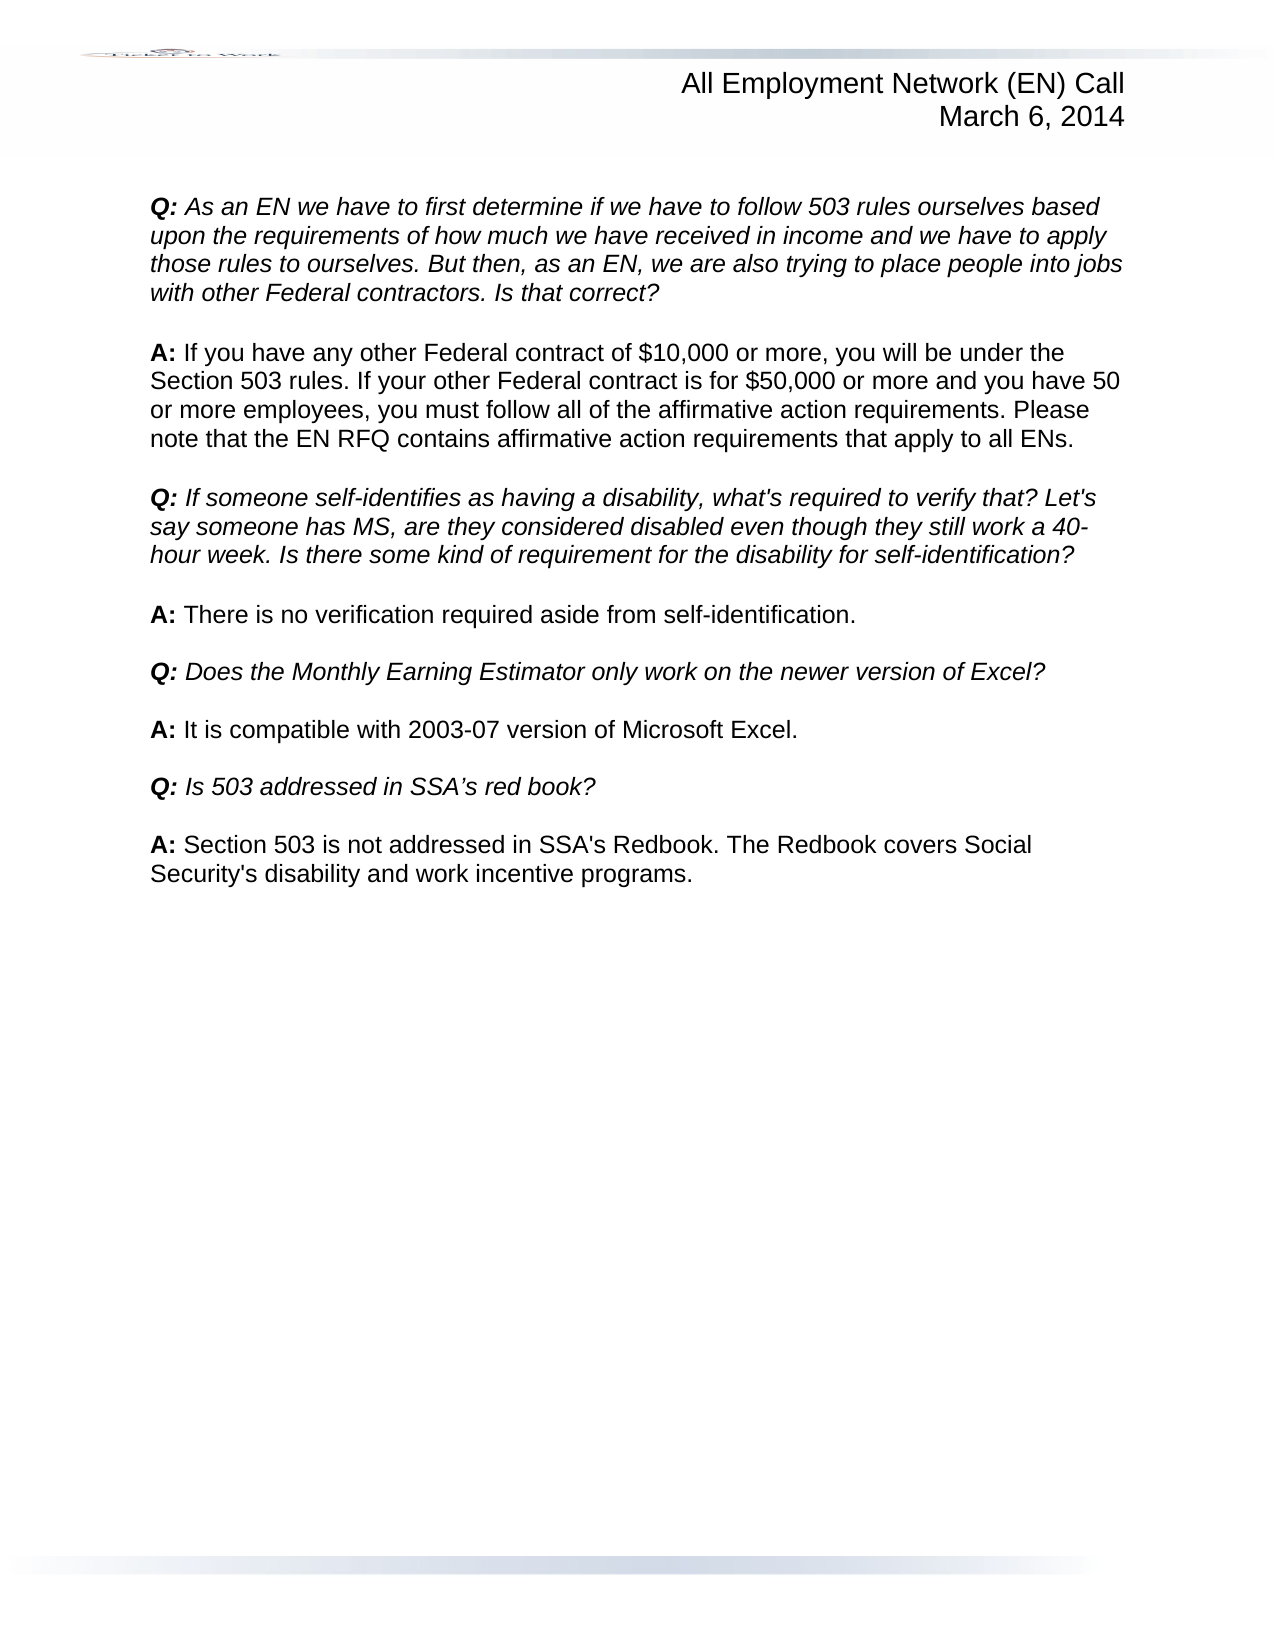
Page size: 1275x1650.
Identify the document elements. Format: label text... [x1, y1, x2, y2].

text A: If you have any other Federal contract of $10,000 or more, you will be under the Section 503 rules. If your other Federal contract is for $50,000 or more and you have 50 or more employees, you must follow all of the affirmative action requirements. Please note that the EN RFQ contains affirmative action requirements that apply to all ENs. [150, 337, 1125, 483]
text Q: Does the Monthly Earning Estimator only work on the newer version of Excel? [150, 657, 1125, 686]
picture [0, 1556, 1275, 1577]
text Q: Is 503 addressed in SSA’s red book? [150, 772, 1125, 801]
text A: Section 503 is not addressed in SSA's Redbook. The Redbook covers Social Security's disability and work incentive programs. [150, 830, 1125, 887]
text Q: As an EN we have to first determine if we have to follow 503 rules ourselves based upon the requirements of how much we have received in income and we have to apply those rules to ourselves. But then, as an EN, we are also trying to place people into jobs with other Federal contractors. Is that correct? [150, 192, 1125, 337]
picture [0, 46, 1275, 158]
text Q: If someone self-identifies as having a disability, what's required to verify that? Let's say someone has MS, are they considered disabled even though they still work a 40-hour week. Is there some kind of requirement for the disability for self-identification? [150, 483, 1125, 600]
text A: There is no verification required aside from self-identification. [150, 600, 1125, 628]
text A: It is compatible with 2003-07 version of Microsoft Excel. [150, 715, 1125, 743]
